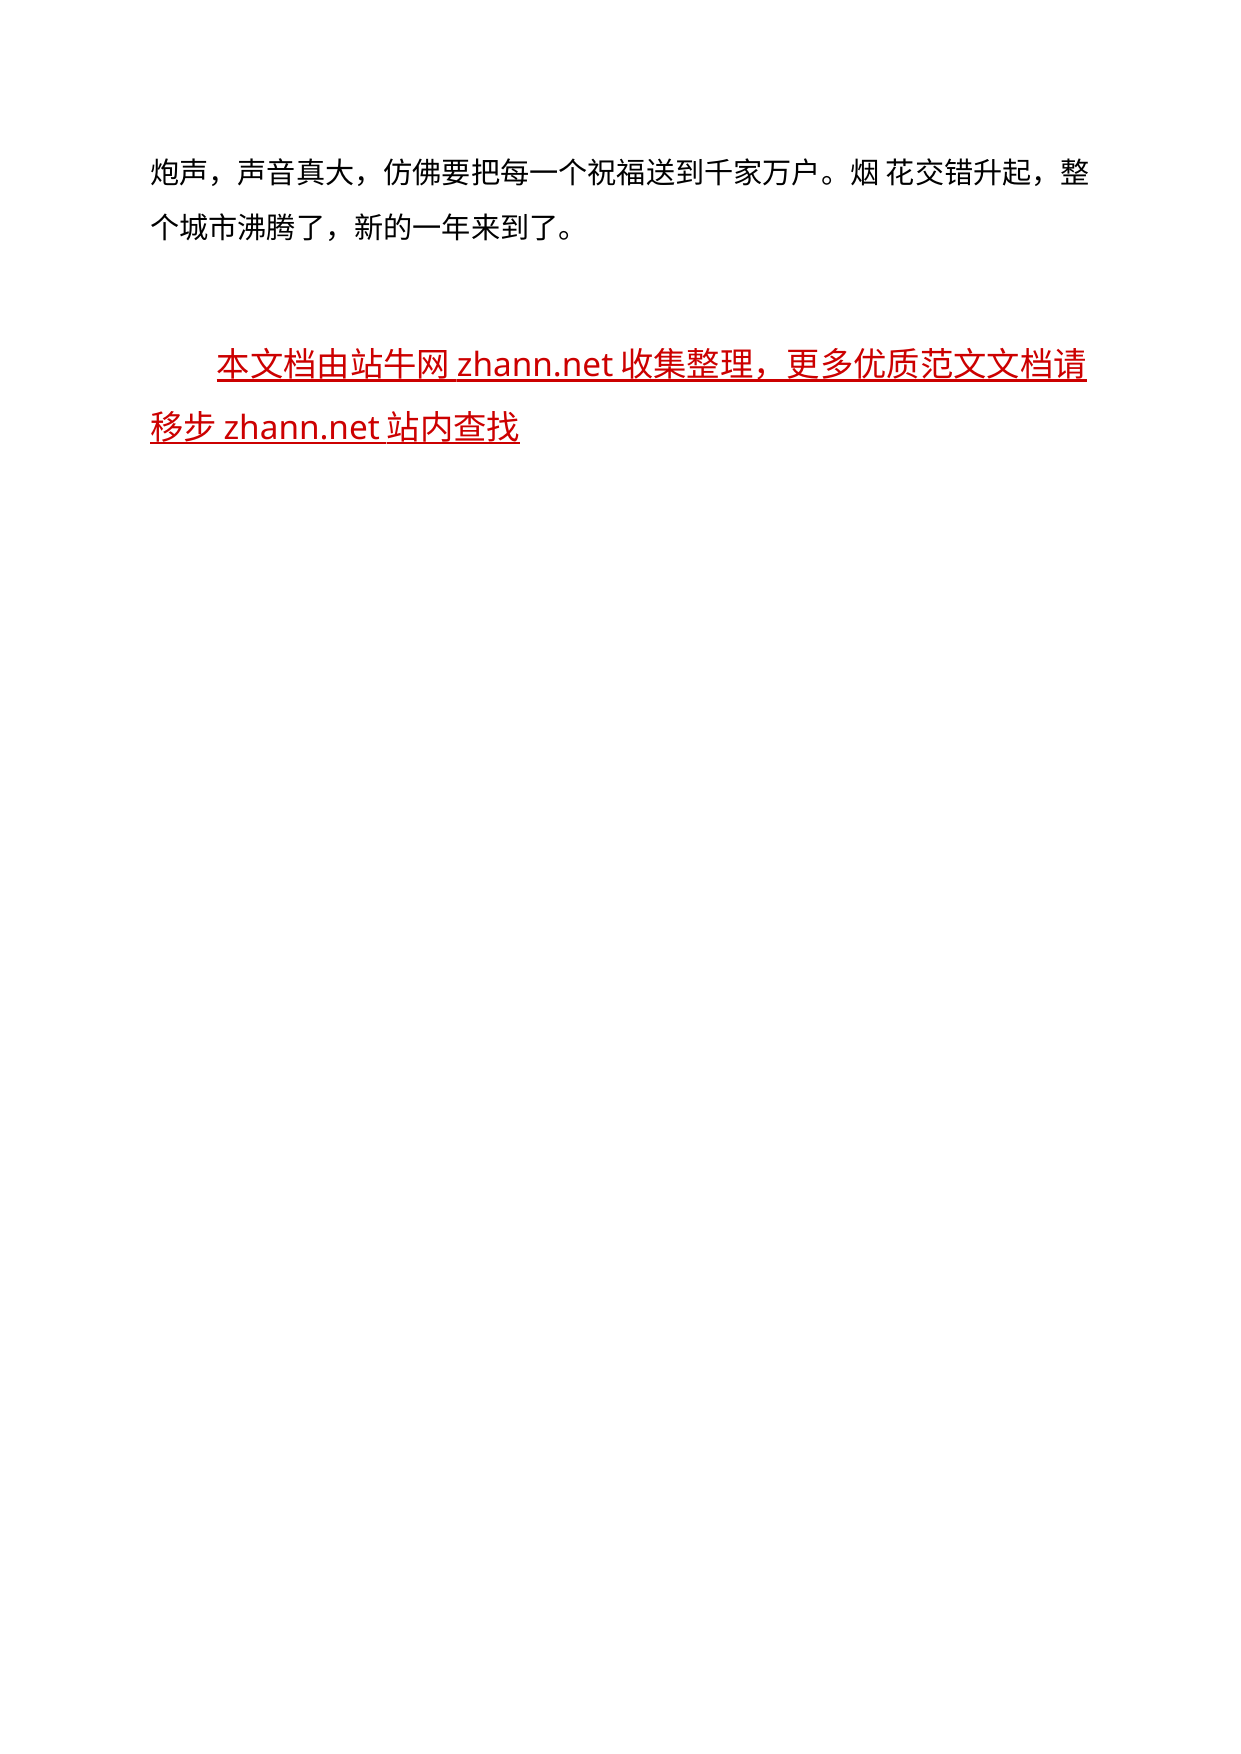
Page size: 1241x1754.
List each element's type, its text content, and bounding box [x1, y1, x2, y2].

text 本文档由站牛网zhann.net收集整理，更多优质范文文档请移步zhann.net站内查找 [150, 338, 1090, 449]
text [150, 150, 1090, 247]
